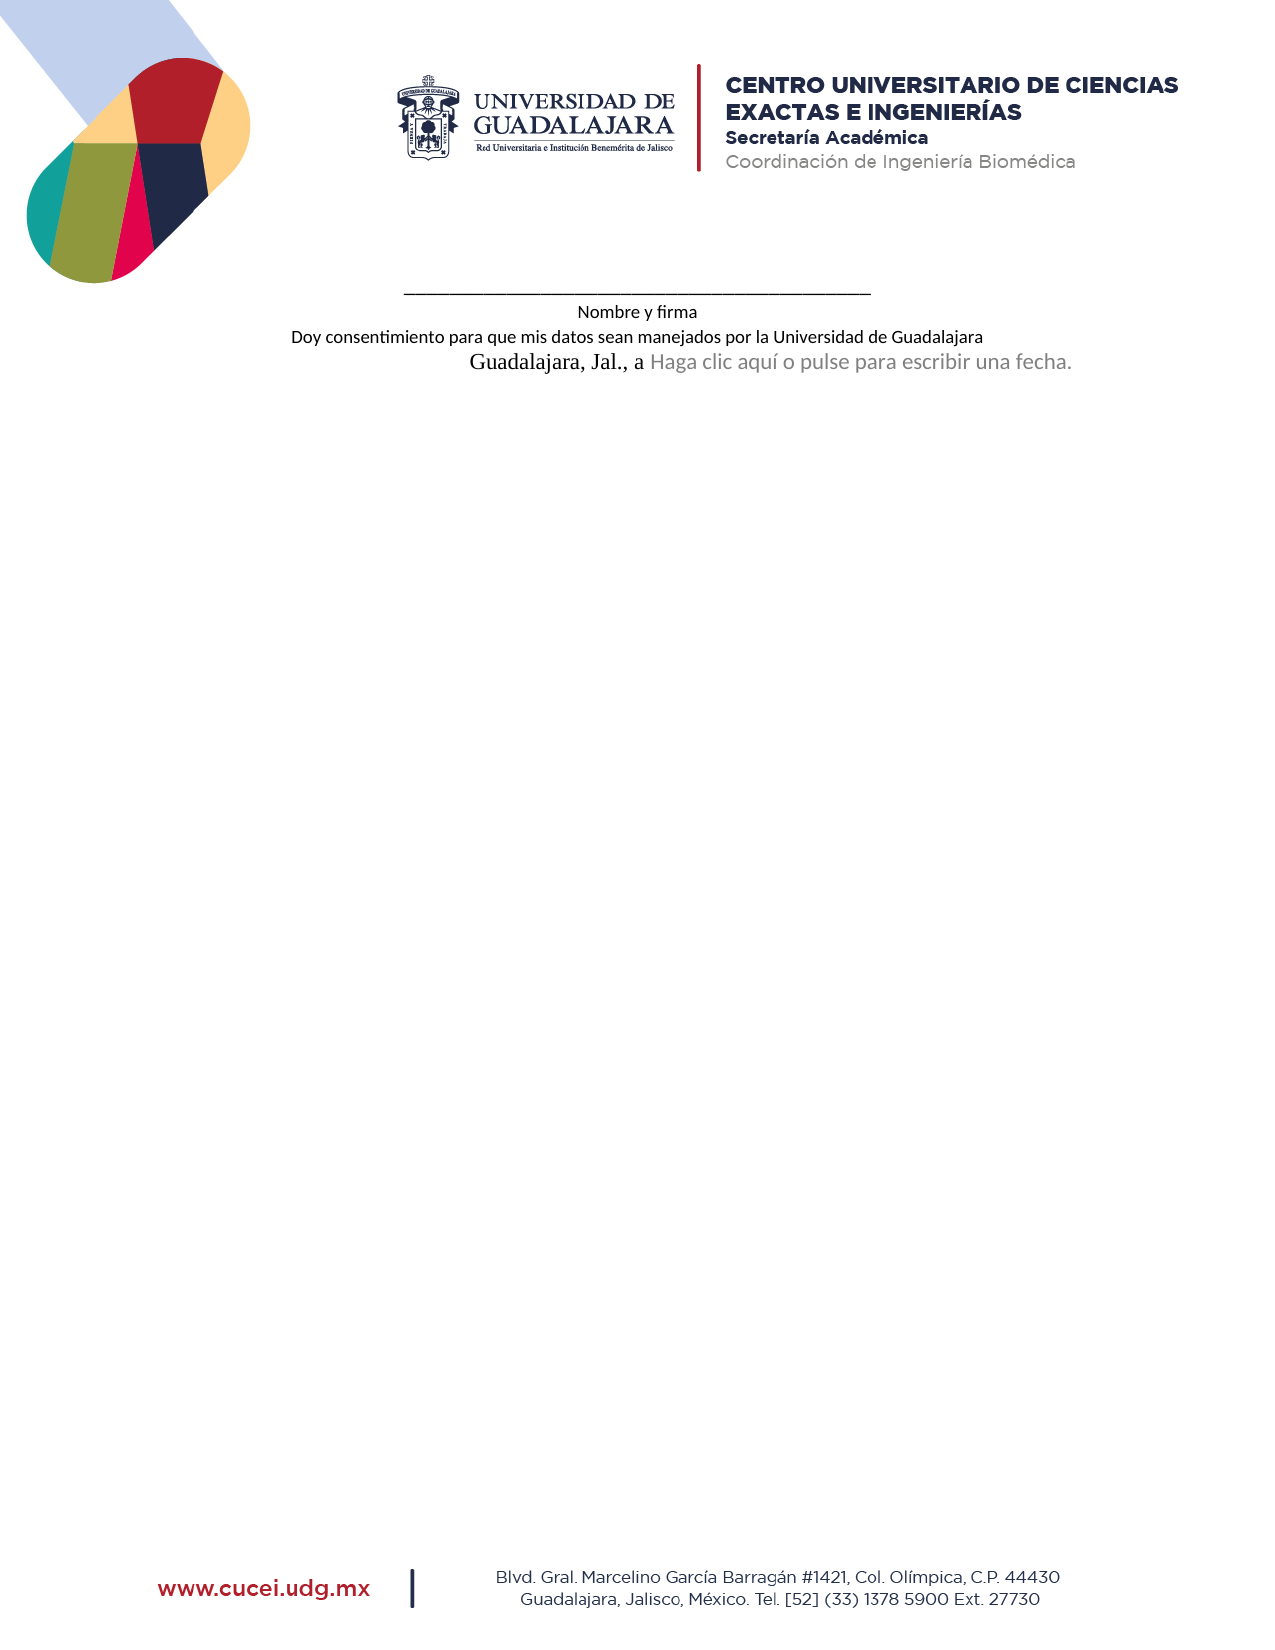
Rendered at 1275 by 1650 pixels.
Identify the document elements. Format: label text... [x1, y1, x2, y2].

picture [0, 0, 1261, 1650]
text Guadalajara, Jal., a [177, 349, 1098, 374]
text _________________________________________ [177, 270, 1098, 298]
text Doy consentimiento para que mis datos sean manejados por la Universidad de Guadalajara [177, 325, 1098, 348]
text Nombre y firma [177, 300, 1098, 323]
